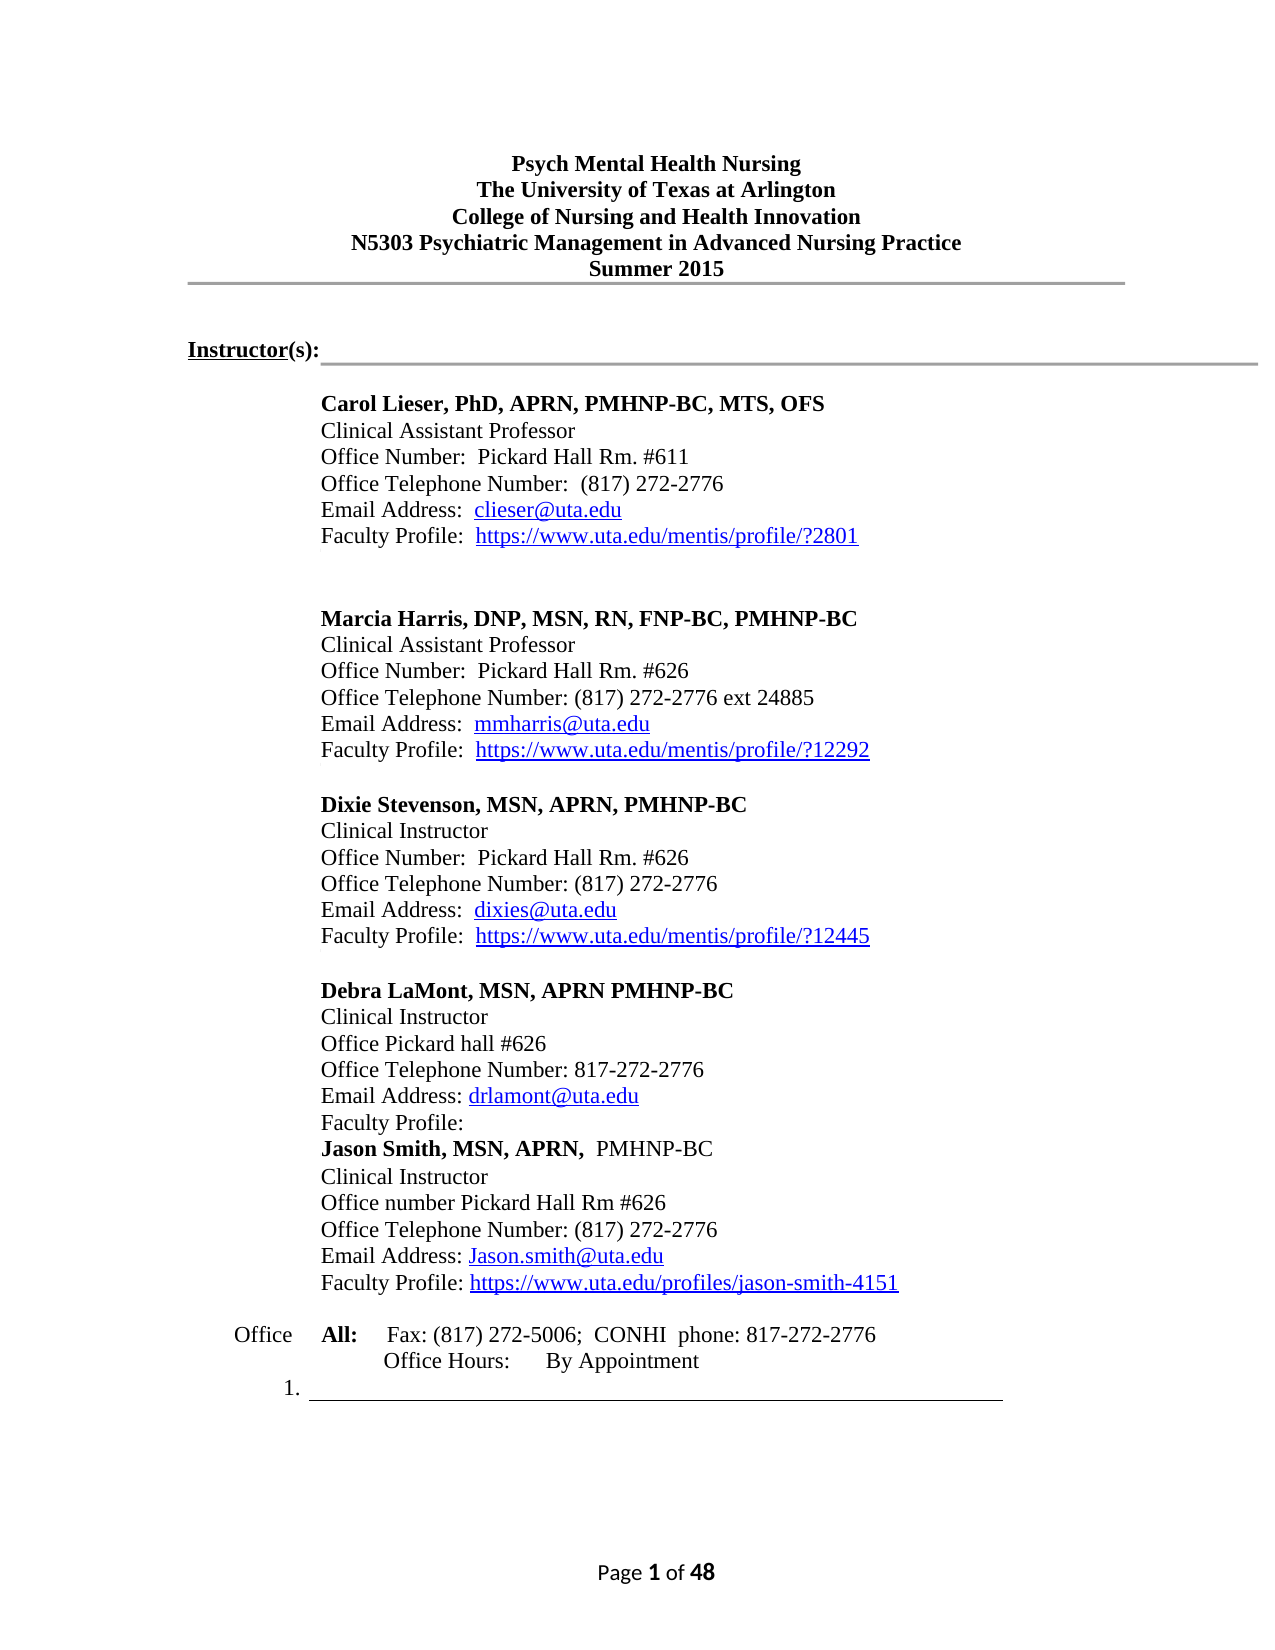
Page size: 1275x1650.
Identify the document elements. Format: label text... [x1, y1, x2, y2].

table_cell Dixie Stevenson, MSN, APRN, PMHNP-BC Clinical Instructor Office Number: Pickard Hall Rm. #626 Office Telephone Number: (817) 272-2776 Email Address: dixies@uta.edu Faculty Profile: https://www.uta.edu/mentis/profile/?12445 [309, 791, 1003, 977]
table_header Carol Lieser, PhD, APRN, PMHNP-BC, MTS, OFS Clinical Assistant Professor Office Number: Pickard Hall Rm. #611 Office Telephone Number: (817) 272-2776 Email Address: clieser@uta.edu Faculty Profile: https://www.uta.edu/mentis/profile/?2801 [309, 363, 1003, 605]
text Instructor(s): [187, 336, 1125, 362]
table_cell Marcia Harris, DNP, MSN, RN, FNP-BC, PMHNP-BC Clinical Assistant Professor Office Number: Pickard Hall Rm. #626 Office Telephone Number: (817) 272-2776 ext 24885 Email Address: mmharris@uta.edu Faculty Profile: https://www.uta.edu/mentis/profile/?12292 [309, 605, 1003, 791]
text Summer 2015 [187, 255, 1125, 281]
text The University of Texas at Arlington [187, 176, 1125, 203]
text Psych Mental Health Nursing [187, 150, 1125, 176]
text N5303 Psychiatric Management in Advanced Nursing Practice [187, 229, 1125, 255]
text College of Nursing and Health Innovation [187, 203, 1125, 229]
table_cell Debra LaMont, MSN, APRN PMHNP-BC Clinical Instructor Office Pickard hall #626 Office Telephone Number: 817-272-2776 Email Address: drlamont@uta.edu Faculty Profile: Jason Smith, MSN, APRN, PMHNP-BC Clinical Instructor Office number Pickard Hall Rm #626 Office Telephone Number: (817) 272-2776 Email Address: Jason.smith@uta.edu Faculty Profile: https://www.uta.edu/profiles/jason-smith-4151 All:Office All: Fax: (817) 272-5006; CONHI phone: 817-272-2776 Office Hours: By Appointment [309, 977, 1003, 1400]
